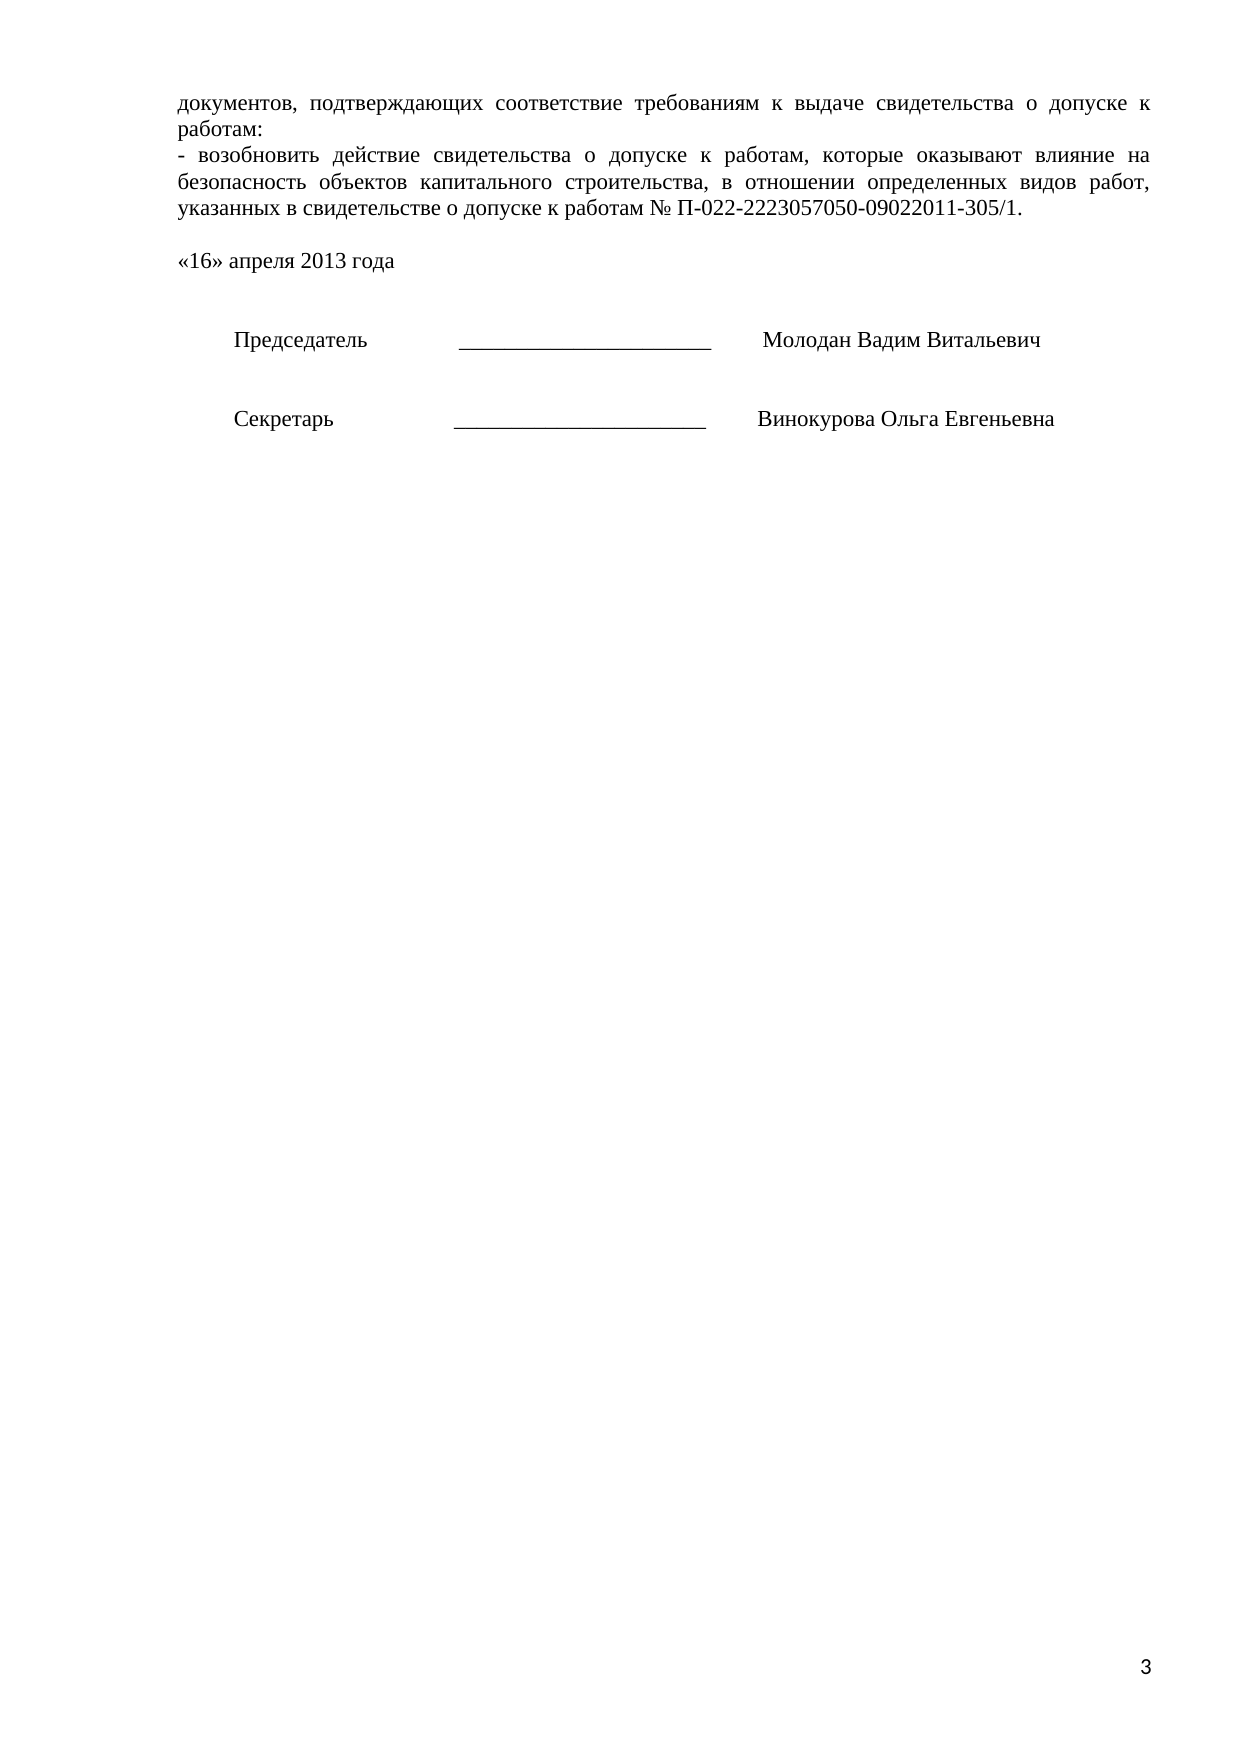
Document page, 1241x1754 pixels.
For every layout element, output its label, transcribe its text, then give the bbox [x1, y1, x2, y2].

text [177, 89, 1152, 141]
text - возобновить действие свидетельства о допуске к работам, которые оказывают влияние на безопасность объектов капитального строительства, в отношении определенных видов работ, указанных в свидетельстве о допуске к работам № П-022-2223057050-09022011-305/1. [177, 141, 1152, 220]
text Председатель ______________________ Молодан Вадим Витальевич [177, 326, 1152, 352]
text Секретарь ______________________ Винокурова Ольга Евгеньевна [177, 405, 1152, 431]
text «16» апреля 2013 года [177, 247, 1152, 273]
